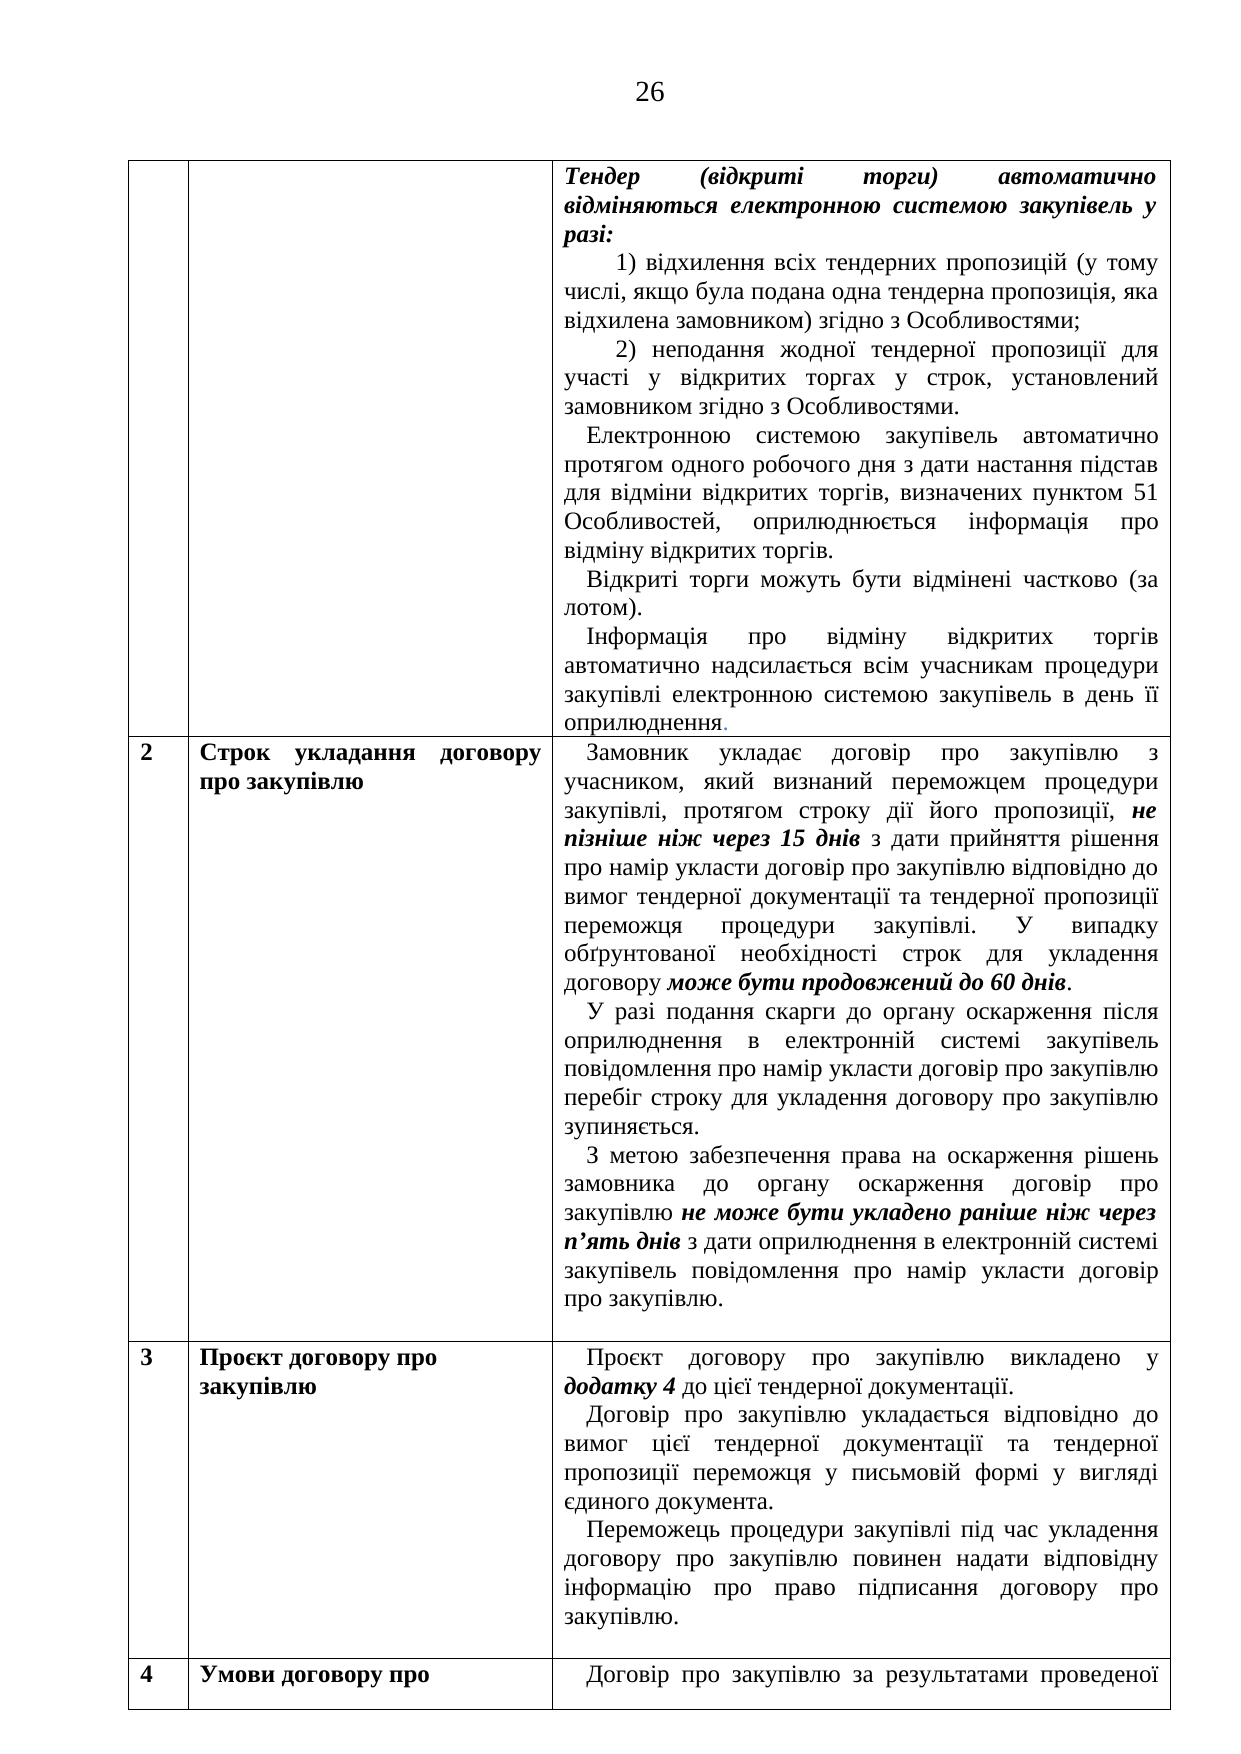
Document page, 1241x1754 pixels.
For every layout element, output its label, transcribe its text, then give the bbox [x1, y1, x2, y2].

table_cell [189, 161, 552, 736]
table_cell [553, 161, 1170, 736]
table_cell Проєкт договору про закупівлю [189, 1342, 552, 1658]
table_cell 1 [129, 161, 188, 736]
table_cell Замовник укладає договір про закупівлю з учасником, який визнаний переможцем процедури закупівлі, протягом строку дії його пропозиції, не пізніше ніж через 15 днів з дати прийняття рішення про намір укласти договір про закупівлю відповідно до вимог тендерної документації та тендерної пропозиції переможця процедури закупівлі. У випадку обґрунтованої необхідності строк для укладення договору може бути продовжений до 60 днів. У разі подання скарги до органу оскарження після оприлюднення в електронній системі закупівель повідомлення про намір укласти договір про закупівлю перебіг строку для укладення договору про закупівлю зупиняється. З метою забезпечення права на оскарження рішень замовника до органу оскарження договір про закупівлю не може бути укладено раніше ніж через п’ять днів з дати оприлюднення в електронній системі закупівель повідомлення про намір укласти договір про закупівлю. [553, 737, 1170, 1341]
table_cell 3 [129, 1342, 188, 1658]
table_cell Проєкт договору про закупівлю викладено у додатку 4 до цієї тендерної документації. Договір про закупівлю укладається відповідно до вимог цієї тендерної документації та тендерної пропозиції переможця у письмовій формі у вигляді єдиного документа. Переможець процедури закупівлі під час укладення договору про закупівлю повинен надати відповідну інформацію про право підписання договору про закупівлю. [553, 1342, 1170, 1658]
table_cell Строк укладання договору про закупівлю [189, 737, 552, 1341]
table_cell 4 [129, 1659, 188, 1708]
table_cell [189, 1659, 552, 1708]
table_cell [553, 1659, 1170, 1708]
table_cell 2 [129, 737, 188, 1341]
